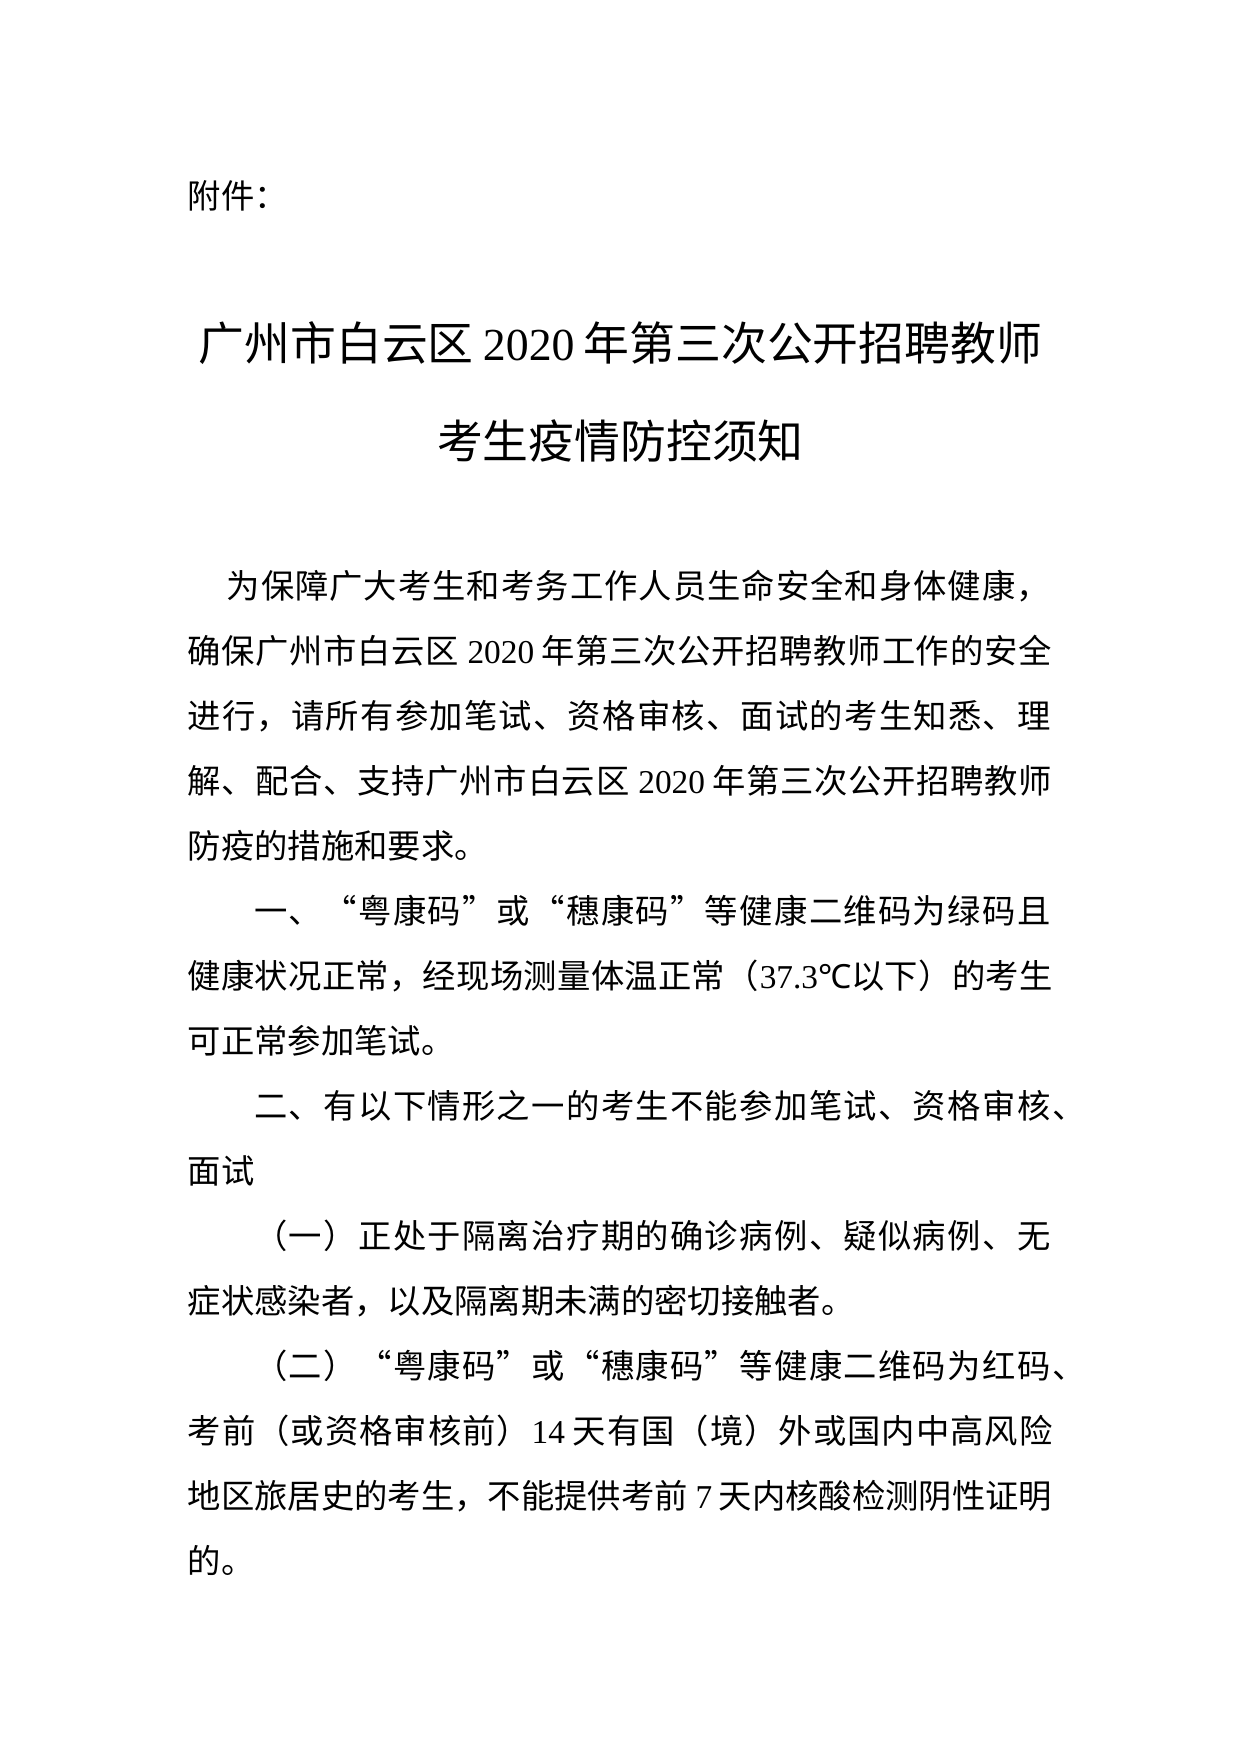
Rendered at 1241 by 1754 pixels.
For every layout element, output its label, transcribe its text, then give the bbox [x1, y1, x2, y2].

text 为保障广大考生和考务工作人员生命安全和身体健康，确保广州市白云区2020年第三次公开招聘教师工作的安全进行，请所有参加笔试、资格审核、面试的考生知悉、理解、配合、支持广州市白云区2020年第三次公开招聘教师防疫的措施和要求。 [187, 552, 1053, 877]
text 广州市白云区2020年第三次公开招聘教师考生疫情防控须知 [187, 292, 1053, 487]
text 附件： [187, 162, 1053, 227]
text （二）“粤康码”或“穗康码”等健康二维码为红码、考前（或资格审核前）14天有国（境）外或国内中高风险地区旅居史的考生，不能提供考前7天内核酸检测阴性证明的。 [187, 1332, 1053, 1592]
text 一、“粤康码”或“穗康码”等健康二维码为绿码且健康状况正常，经现场测量体温正常（37.3℃以下）的考生可正常参加笔试。 [187, 877, 1053, 1072]
text 二、有以下情形之一的考生不能参加笔试、资格审核、面试 [187, 1072, 1053, 1202]
text （一）正处于隔离治疗期的确诊病例、疑似病例、无症状感染者，以及隔离期未满的密切接触者。 [187, 1202, 1053, 1332]
